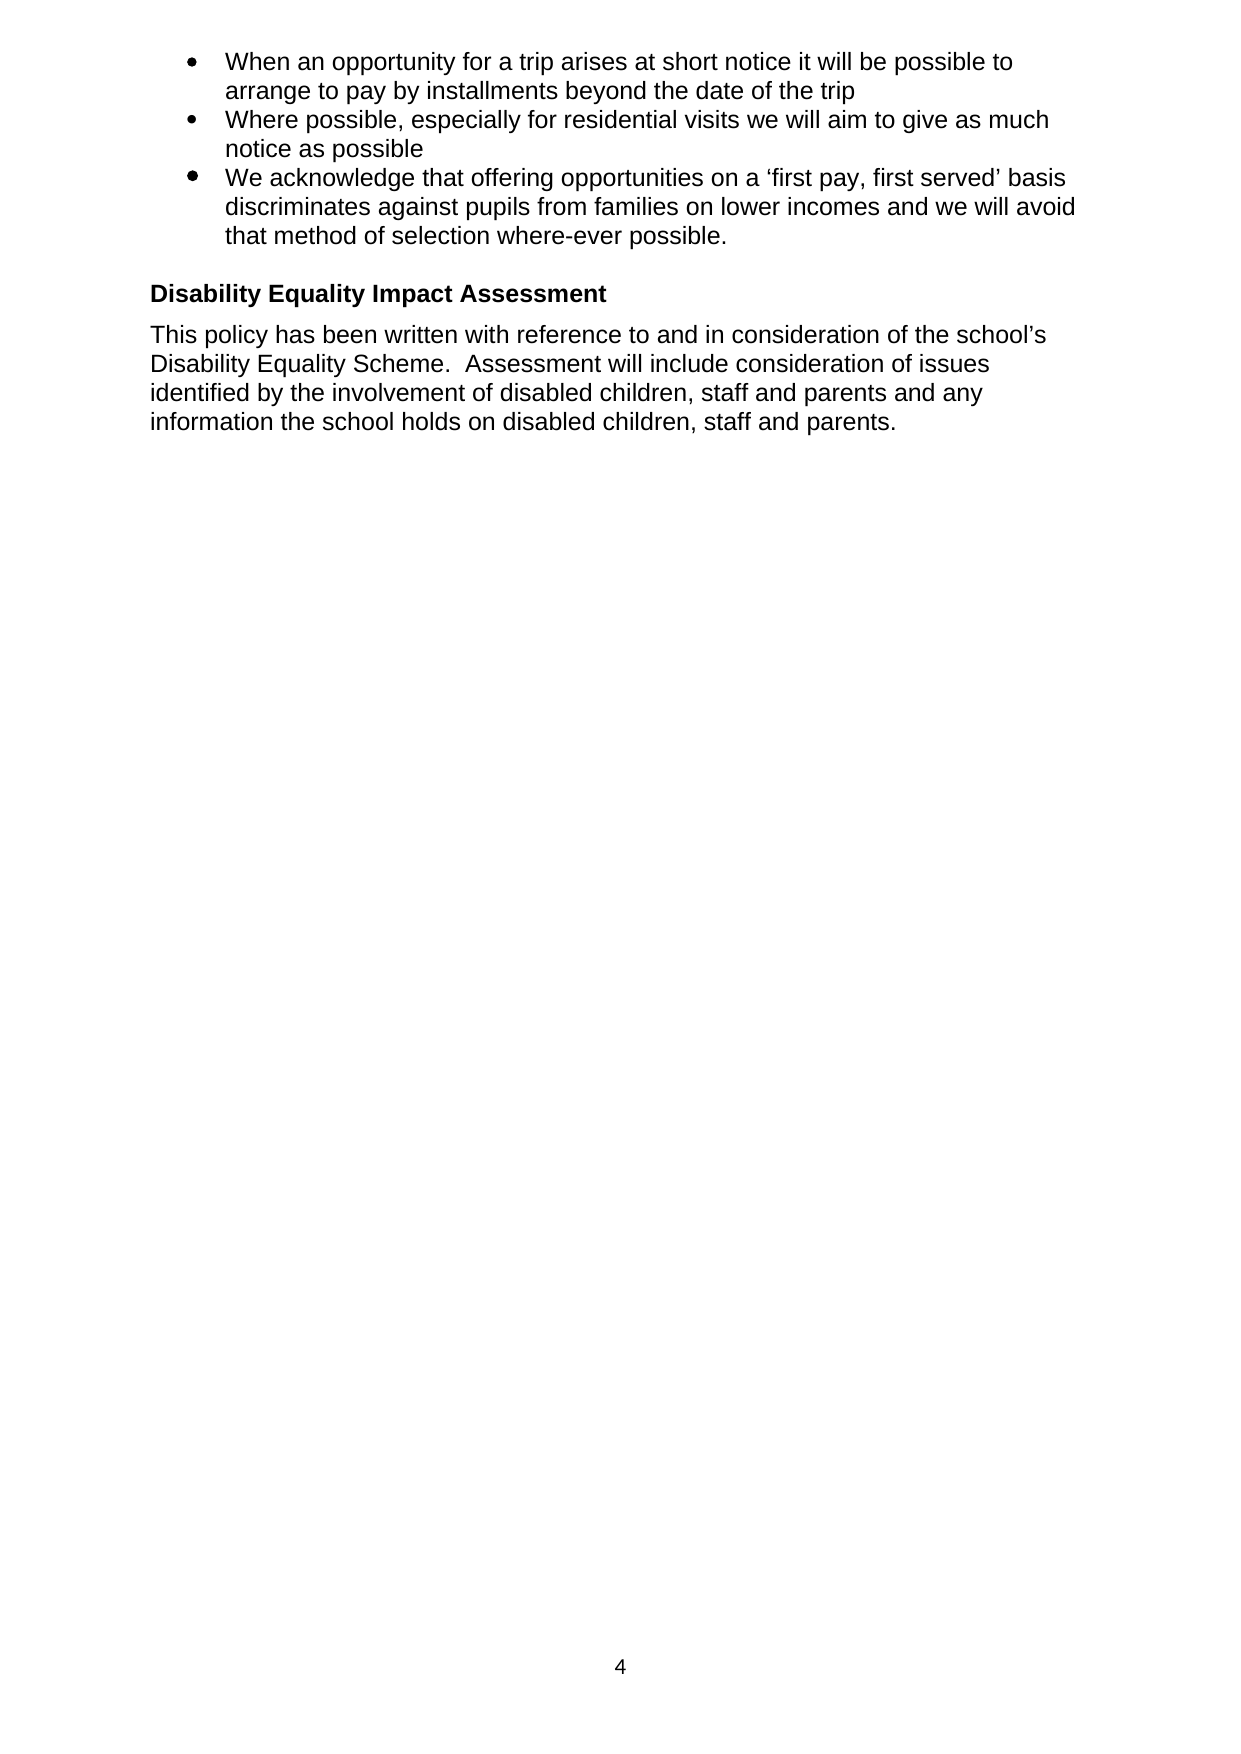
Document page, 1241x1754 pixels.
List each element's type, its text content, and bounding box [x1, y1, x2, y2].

list Where possible, especially for residential visits we will aim to give as much notice as possible [187, 105, 1090, 162]
list When an opportunity for a trip arises at short notice it will be possible to arrange to pay by installments beyond the date of the trip [187, 47, 1090, 105]
text Disability Equality Impact Assessment [150, 279, 1090, 308]
list We acknowledge that offering opportunities on a ‘first pay, first served’ basis discriminates against pupils from families on lower incomes and we will avoid that method of selection where-ever possible. [187, 162, 1090, 250]
text This policy has been written with reference to and in consideration of the school’s Disability Equality Scheme. Assessment will include consideration of issues identified by the involvement of disabled children, staff and parents and any information the school holds on disabled children, staff and parents. [150, 320, 1090, 435]
